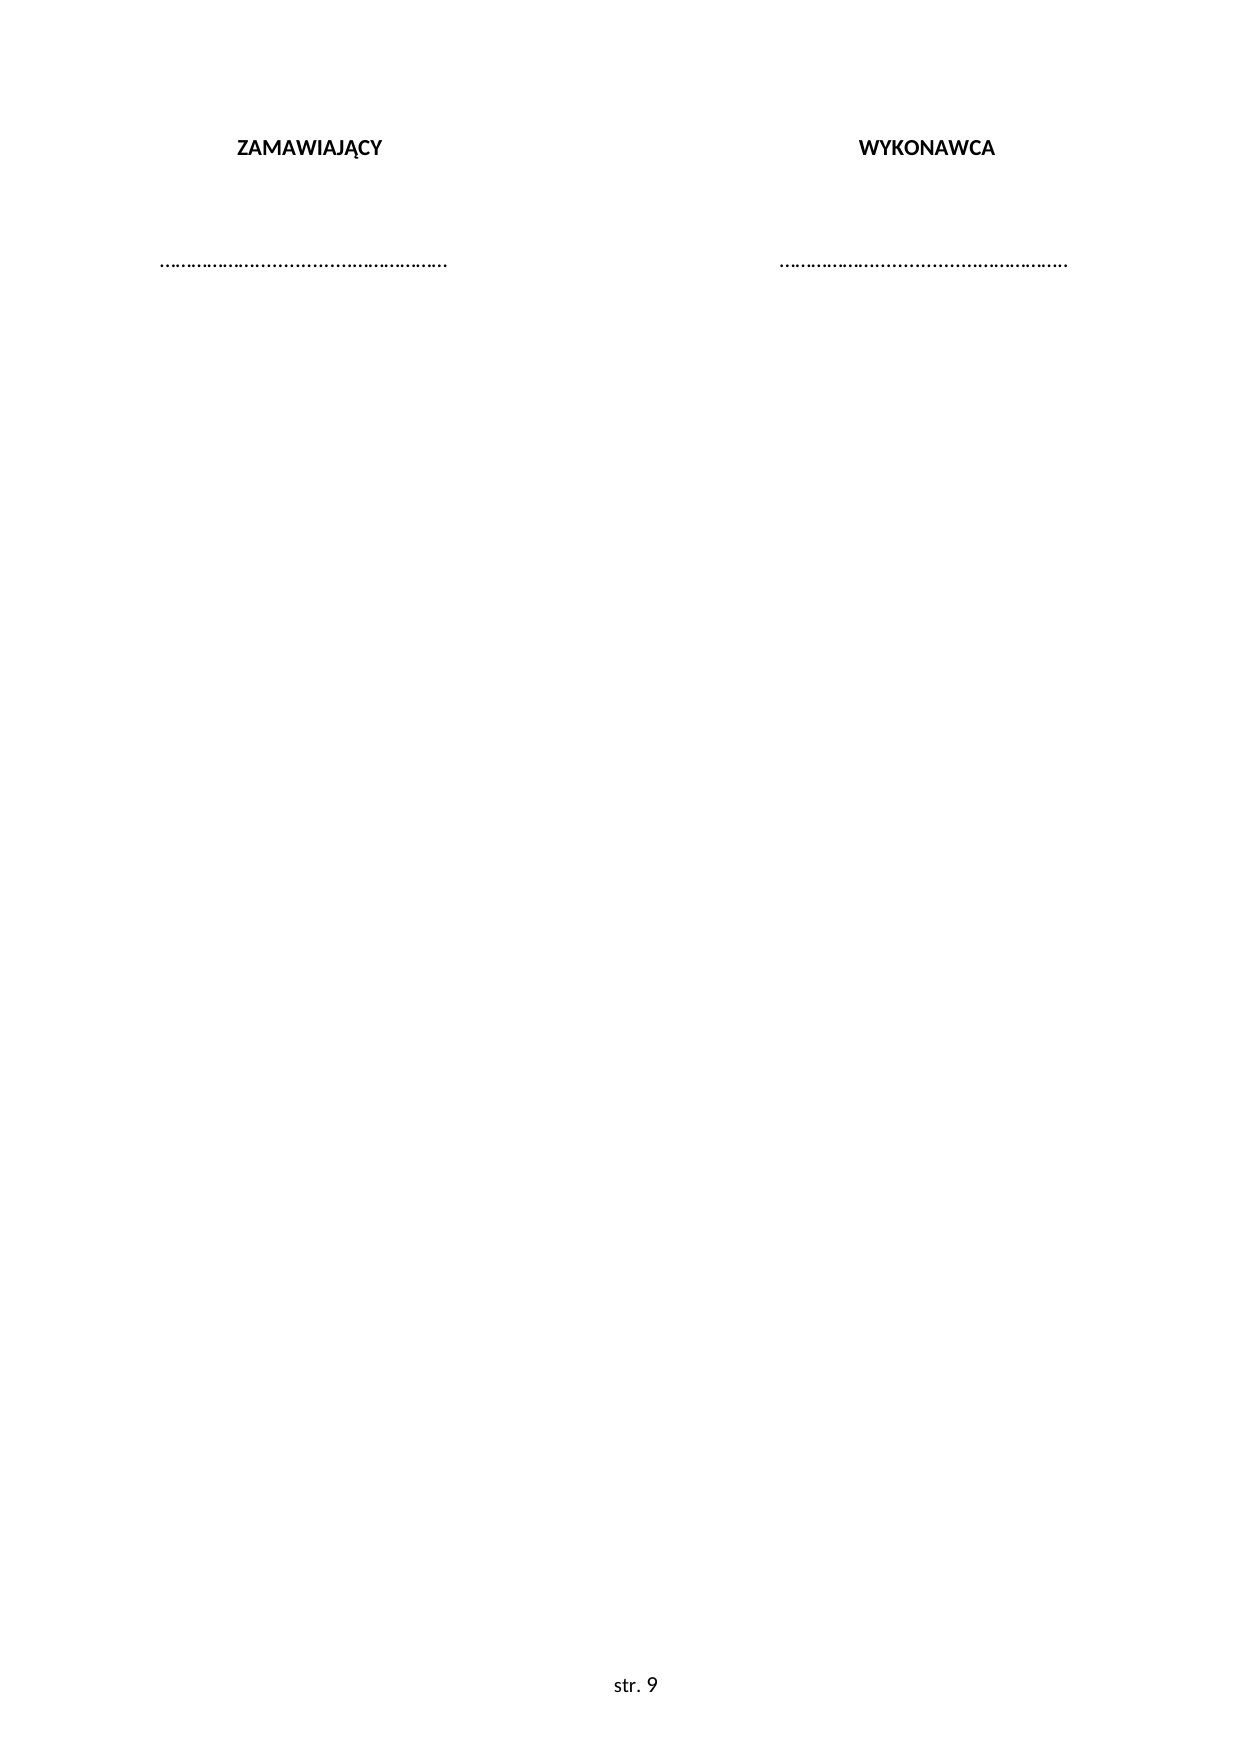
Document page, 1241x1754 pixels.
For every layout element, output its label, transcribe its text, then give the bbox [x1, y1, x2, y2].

subtitle ZAMAWIAJĄCY WYKONAWCA [121, 133, 1111, 161]
text ……………….................……………… ………………..................…………….. [121, 245, 1107, 273]
